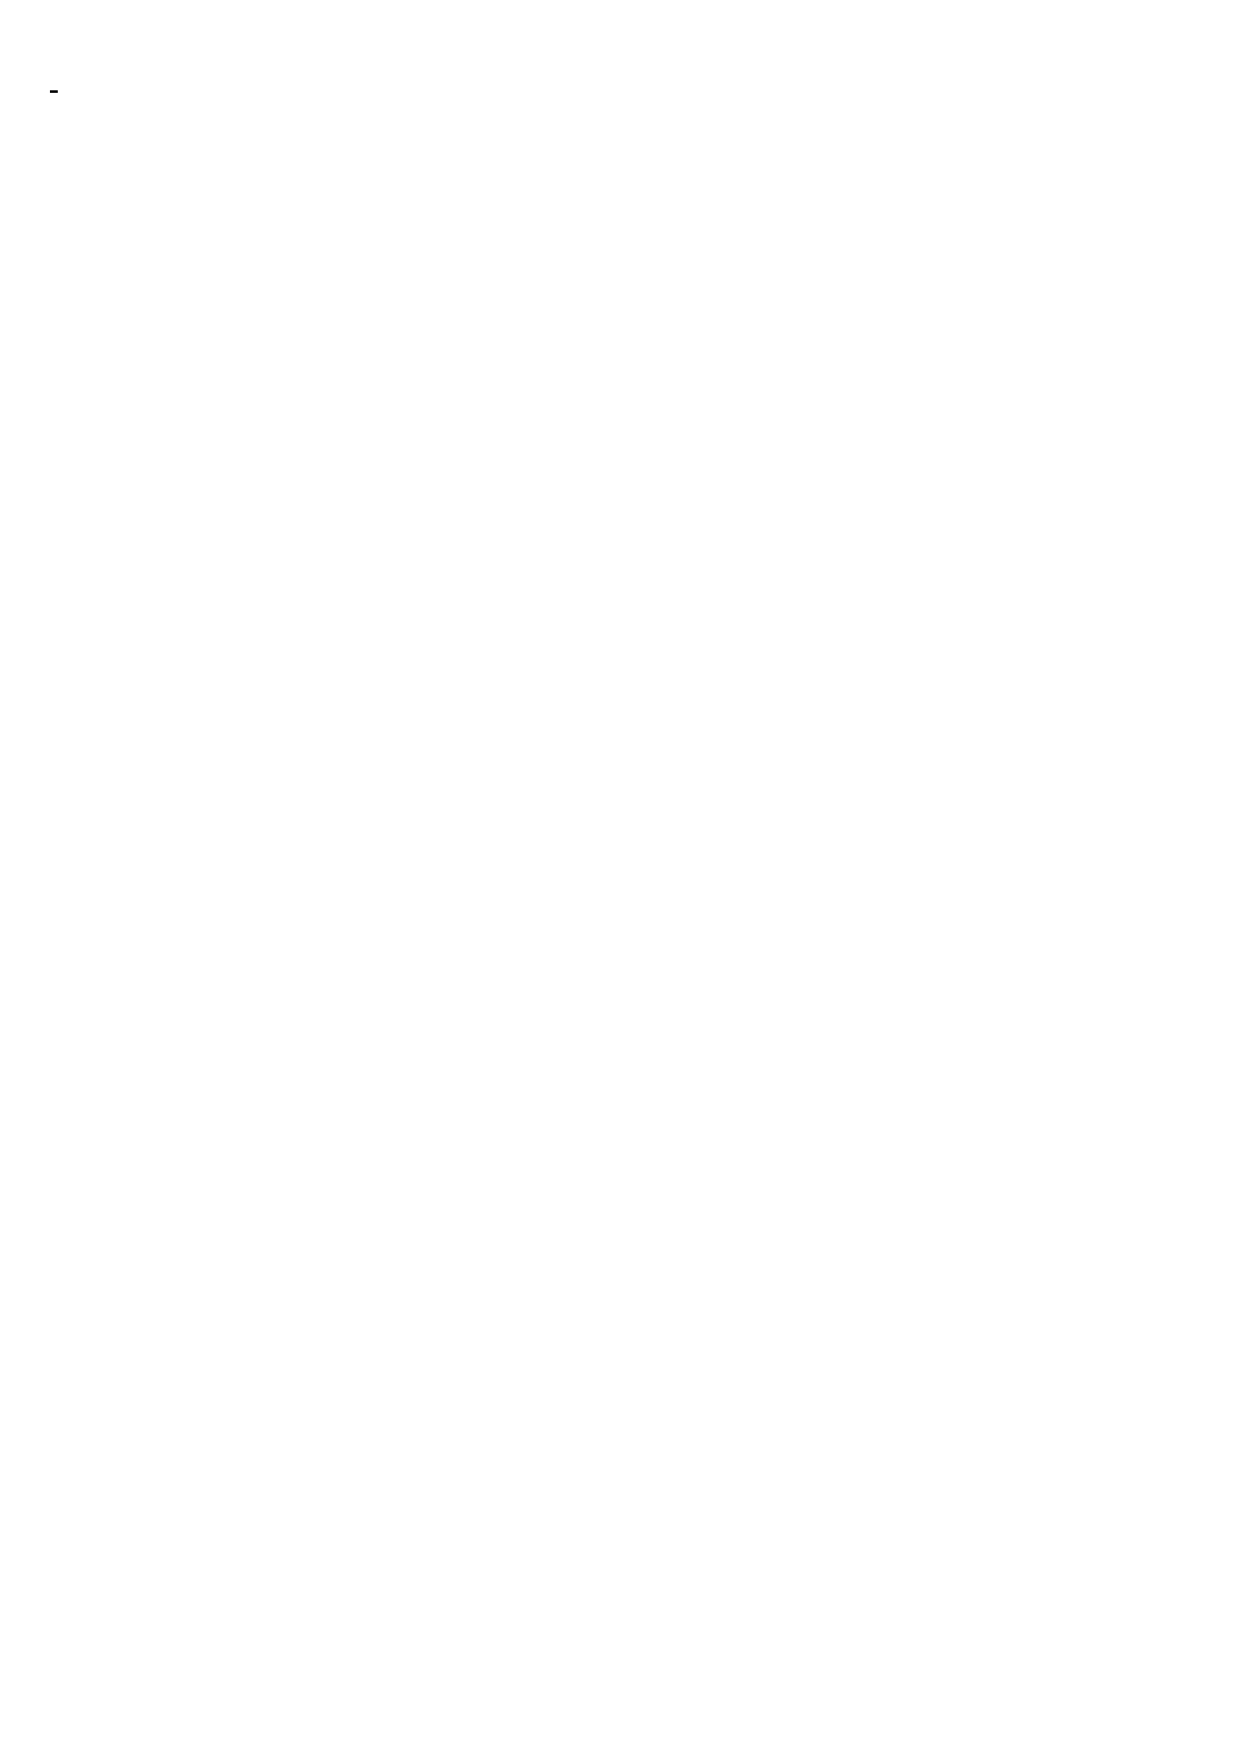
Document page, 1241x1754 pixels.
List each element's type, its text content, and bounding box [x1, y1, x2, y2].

list Камчатском крае»; [49, 74, 1148, 108]
